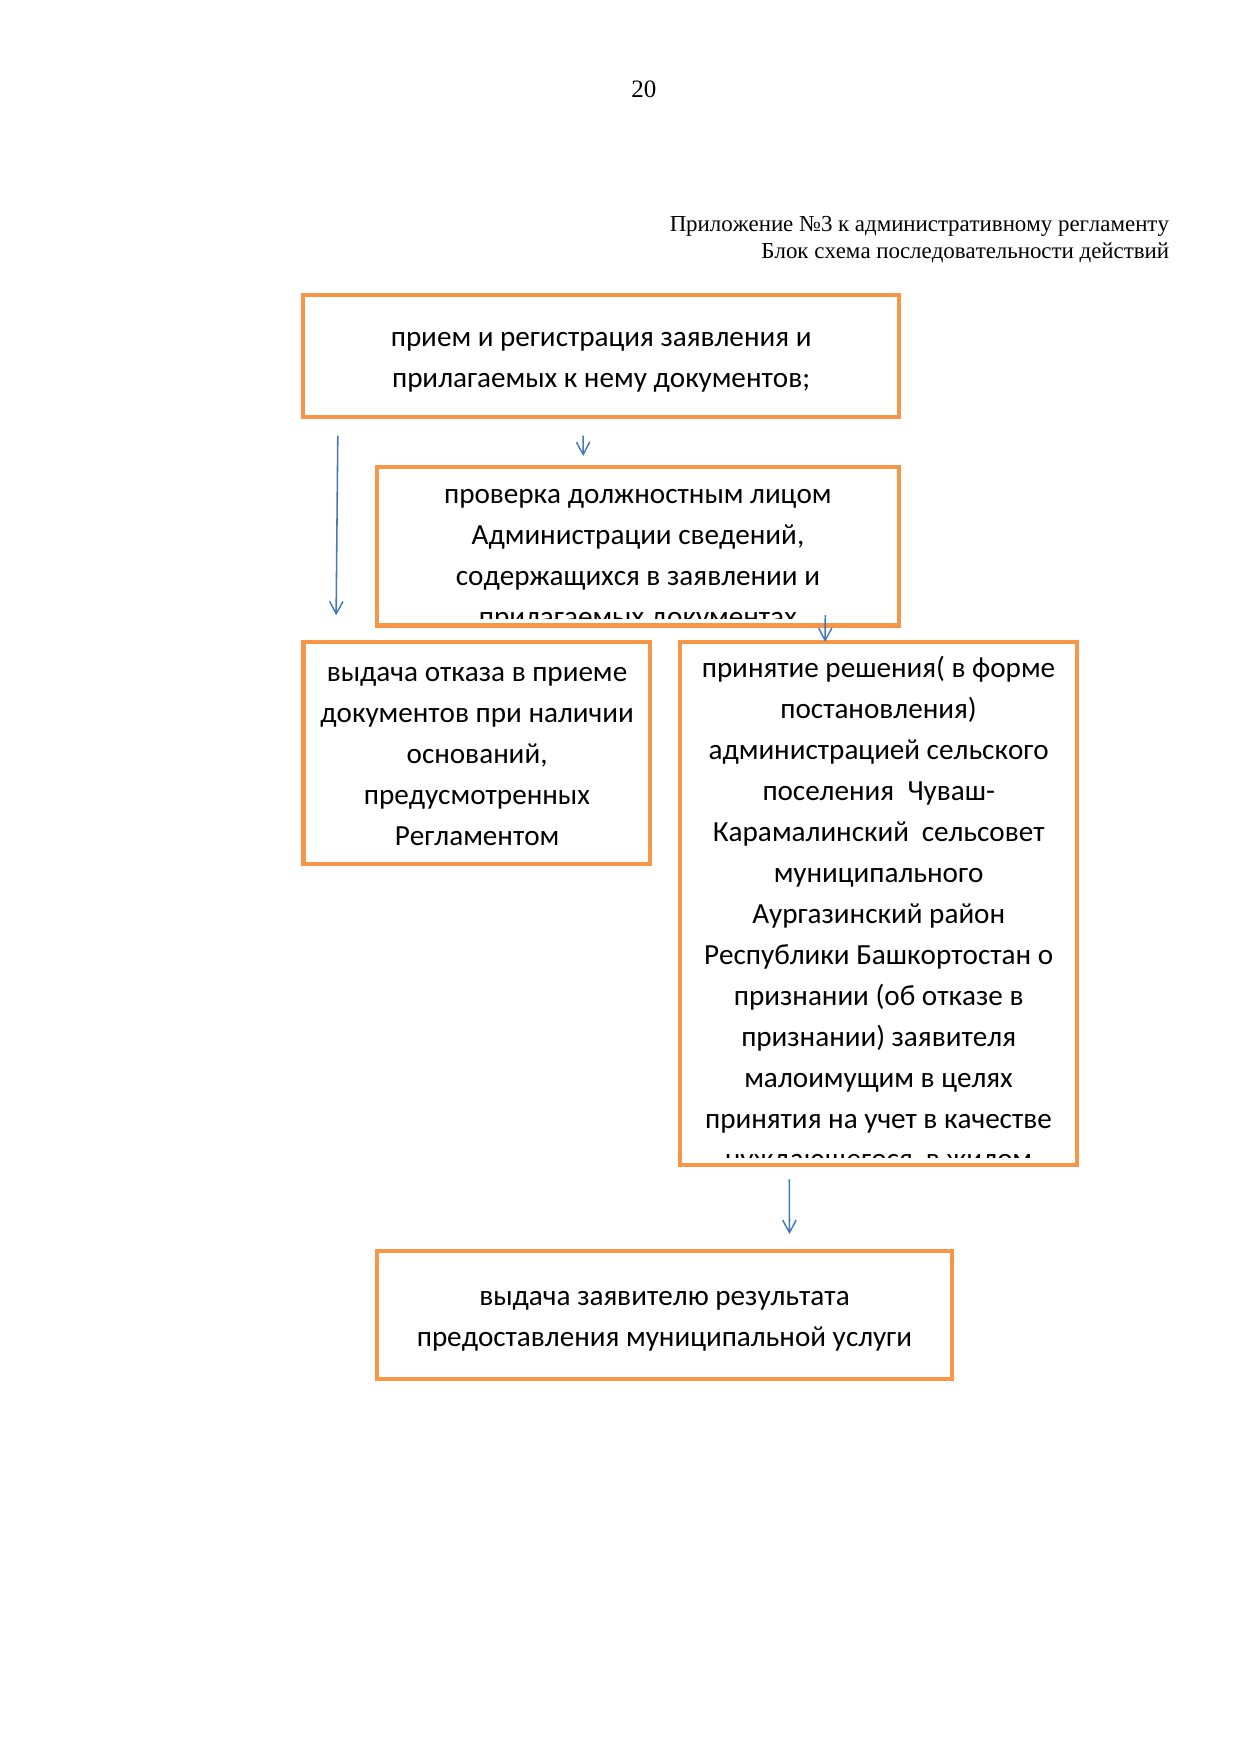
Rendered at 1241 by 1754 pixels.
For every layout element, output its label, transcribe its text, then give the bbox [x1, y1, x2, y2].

text Блок схема последовательности действий [118, 237, 1169, 263]
text Приложение №3 к административному регламенту [118, 210, 1169, 237]
